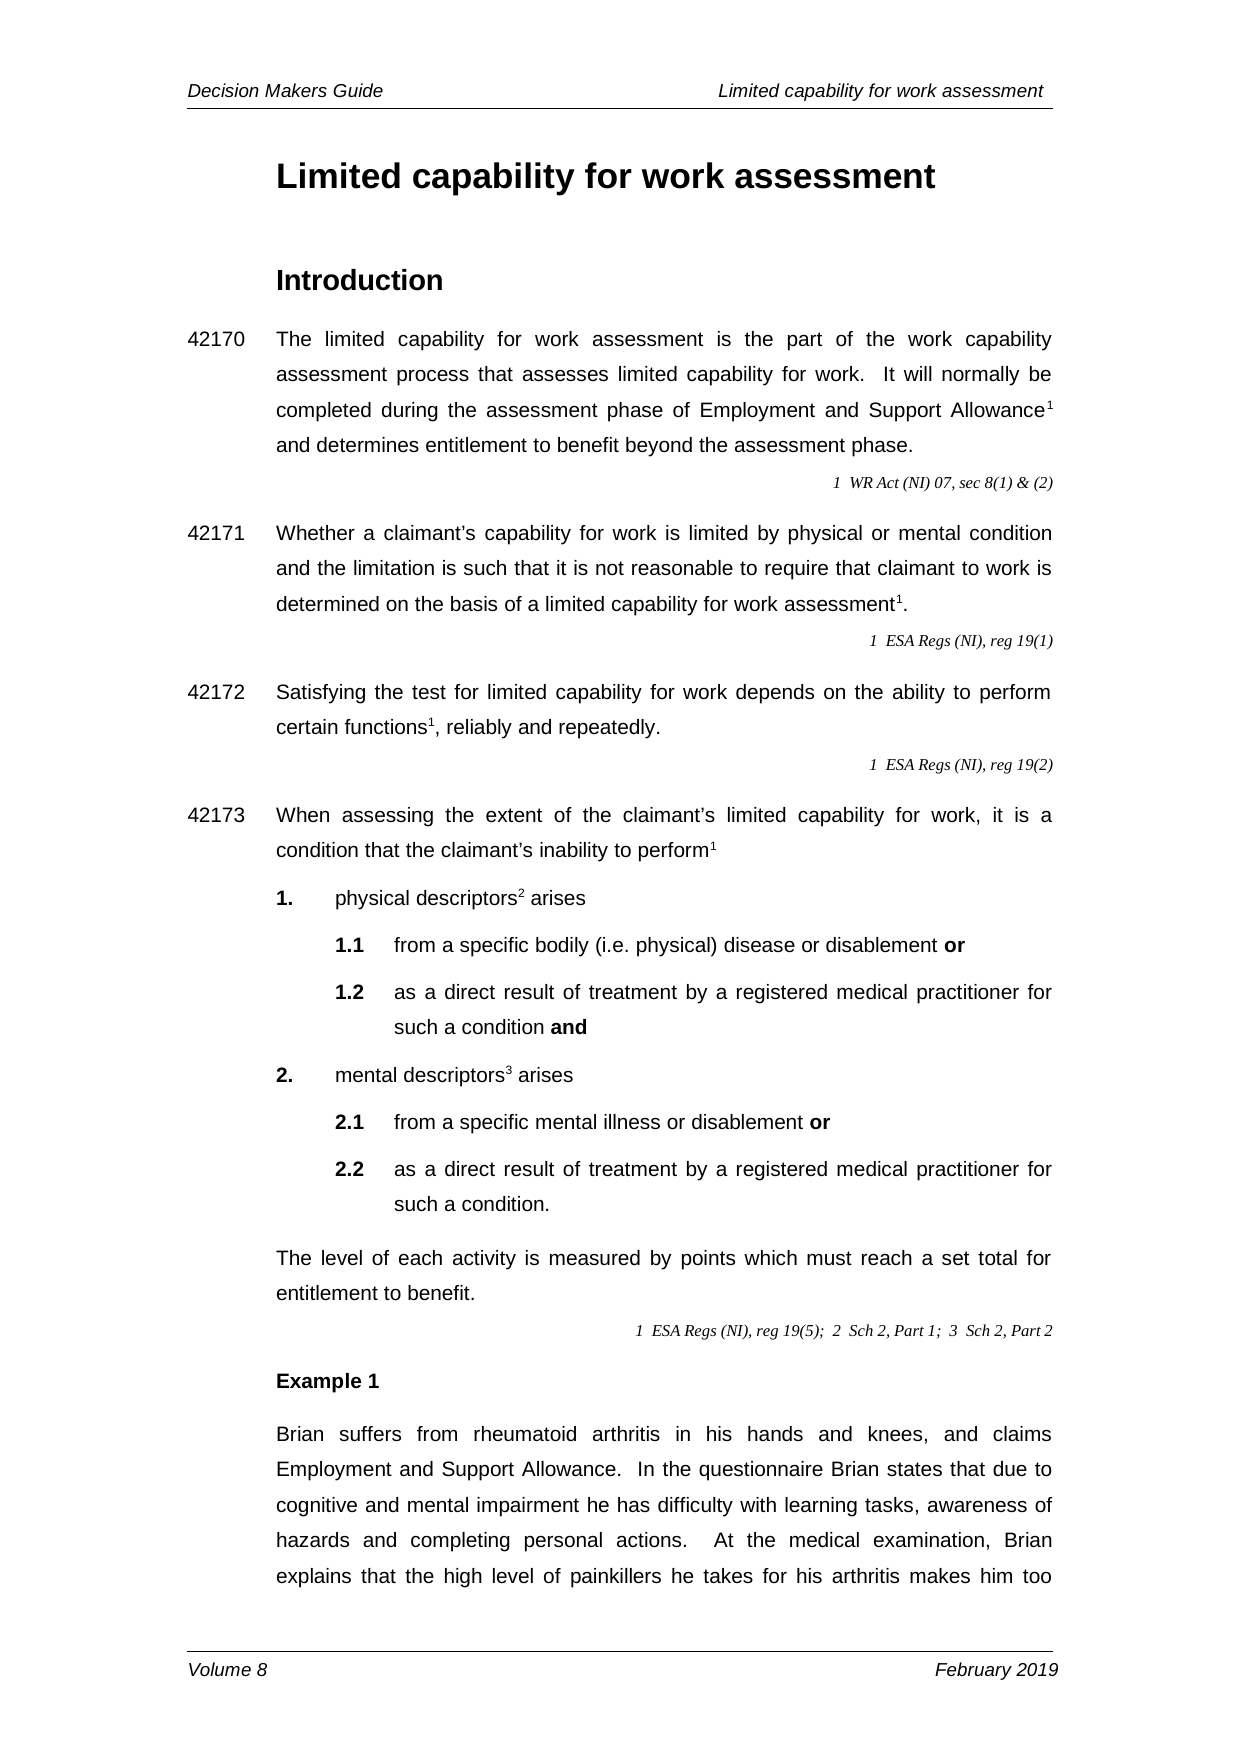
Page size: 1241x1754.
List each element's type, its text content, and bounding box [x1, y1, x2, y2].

text 1 ESA Regs (NI), reg 19(5); 2 Sch 2, Part 1; 3 Sch 2, Part 2 [187, 1317, 1053, 1339]
text 2.1 from a specific mental illness or disablement or [335, 1098, 1053, 1134]
text Limited capability for work assessment [276, 156, 1023, 196]
text 1. physical descriptors2 arises [276, 874, 1053, 909]
text 1 ESA Regs (NI), reg 19(2) [187, 751, 1053, 774]
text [187, 1411, 1053, 1588]
text 42170 The limited capability for work assessment is the part of the work capability assessment process that assesses limited capability for work. It will normally be completed during the assessment phase of Employment and Support Allowance1 and determines entitlement to benefit beyond the assessment phase. [187, 315, 1053, 457]
text Example 1 [187, 1357, 1053, 1393]
text The level of each activity is measured by points which must reach a set total for entitlement to benefit. [187, 1234, 1053, 1305]
text 2. mental descriptors3 arises [276, 1051, 1053, 1087]
text 42172 Satisfying the test for limited capability for work depends on the ability to perform certain functions1, reliably and repeatedly. [187, 668, 1053, 739]
text 1 ESA Regs (NI), reg 19(1) [187, 627, 1053, 650]
text 42173 When assessing the extent of the claimant’s limited capability for work, it is a condition that the claimant’s inability to perform1 [187, 792, 1053, 862]
text 1.1 from a specific bodily (i.e. physical) disease or disablement or [335, 921, 1053, 957]
text Introduction [276, 263, 1053, 297]
text 1.2 as a direct result of treatment by a registered medical practitioner for such a condition and [335, 968, 1053, 1039]
text 42171 Whether a claimant’s capability for work is limited by physical or mental condition and the limitation is such that it is not reasonable to require that claimant to work is determined on the basis of a limited capability for work assessment1. [187, 509, 1053, 616]
text 1 WR Act (NI) 07, sec 8(1) & (2) [187, 469, 1053, 492]
text 2.2 as a direct result of treatment by a registered medical practitioner for such a condition. [335, 1146, 1053, 1216]
